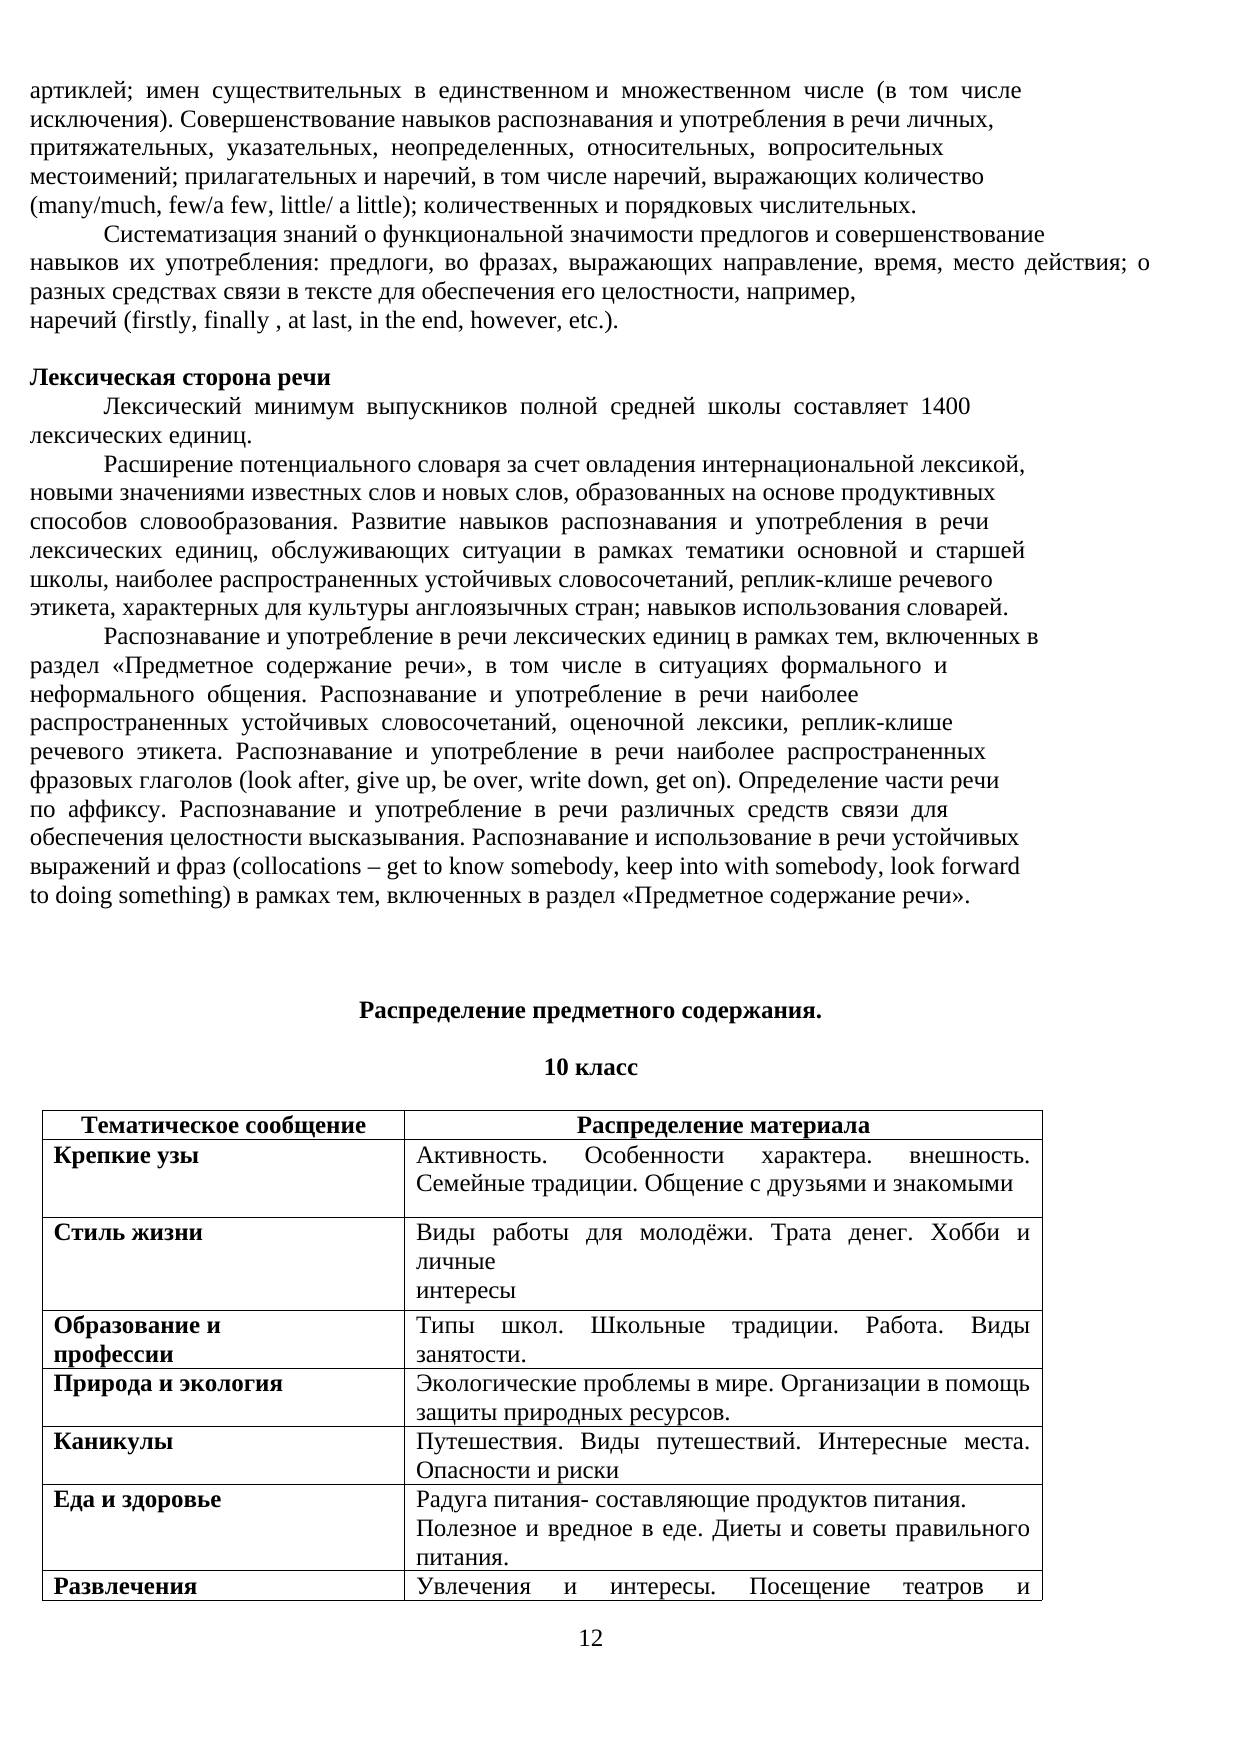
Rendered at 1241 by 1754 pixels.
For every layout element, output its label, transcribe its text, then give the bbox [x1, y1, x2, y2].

text этикета, характерных для культуры англоязычных стран; навыков использования словарей. [29, 592, 1152, 621]
text неформального общения. Распознавание и употребление в речи наиболее [29, 679, 1152, 707]
table_header Распределение материала [405, 1111, 1042, 1139]
table_cell Экологические проблемы в мире. Организации в помощь защиты природных ресурсов. [405, 1369, 1042, 1426]
table_cell Радуга питания- составляющие продуктов питания. Полезное и вредное в еде. Диеты и советы правильного питания. [405, 1485, 1042, 1570]
table_cell Крепкие узы [43, 1140, 404, 1217]
text притяжательных, указательных, неопределенных, относительных, вопросительных [29, 132, 1152, 161]
text артиклей; имен существительных в единственном и множественном числе (в том числе [29, 75, 1152, 104]
text навыков их употребления: предлоги, во фразах, выражающих направление, время, место действия; о разных средствах связи в тексте для обеспечения его целостности, например, [29, 247, 1152, 305]
text новыми значениями известных слов и новых слов, образованных на основе продуктивных [29, 477, 1152, 506]
table_cell Путешествия. Виды путешествий. Интересные места. Опасности и риски [405, 1427, 1042, 1483]
text Распределение предметного содержания. [29, 995, 1152, 1024]
table_cell Природа и экология [43, 1369, 404, 1426]
text to doing something) в рамках тем, включенных в раздел «Предметное содержание речи». [29, 880, 1152, 909]
text Расширение потенциального словаря за счет овладения интернациональной лексикой, [29, 449, 1152, 477]
table_cell Развлечения [43, 1571, 404, 1599]
text 10 класс [29, 1052, 1152, 1081]
text способов словообразования. Развитие навыков распознавания и употребления в речи [29, 506, 1152, 535]
text школы, наиболее распространенных устойчивых словосочетаний, реплик-клише речевого [29, 564, 1152, 592]
text распространенных устойчивых словосочетаний, оценочной лексики, реплик-клише [29, 707, 1152, 736]
text (many/much, few/a few, little/ a little); количественных и порядковых числительных. [29, 190, 1152, 219]
text обеспечения целостности высказывания. Распознавание и использование в речи устойчивых [29, 822, 1152, 851]
text наречий (firstly, finally , at last, in the end, however, etc.). [29, 305, 1152, 334]
text исключения). Совершенствование навыков распознавания и употребления в речи личных, [29, 104, 1152, 132]
text выражений и фраз (collocations – get to know somebody, keep into with somebody, look forward [29, 851, 1152, 880]
text лексических единиц. [29, 420, 1152, 449]
table_cell Типы школ. Школьные традиции. Работа. Виды занятости. [405, 1311, 1042, 1367]
text по аффиксу. Распознавание и употребление в речи различных средств связи для [29, 794, 1152, 822]
text Лексическая сторона речи [29, 362, 1152, 391]
text фразовых глаголов (look after, give up, be over, write down, get on). Определение части речи [29, 765, 1152, 794]
table_cell Каникулы [43, 1427, 404, 1483]
text раздел «Предметное содержание речи», в том числе в ситуациях формального и [29, 650, 1152, 679]
text лексических единиц, обслуживающих ситуации в рамках тематики основной и старшей [29, 535, 1152, 564]
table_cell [405, 1571, 1042, 1599]
text Лексический минимум выпускников полной средней школы составляет 1400 [29, 391, 1152, 420]
table_cell Виды работы для молодёжи. Трата денег. Хобби и личные интересы [405, 1218, 1042, 1309]
table_header Тематическое сообщение [43, 1111, 404, 1139]
text местоимений; прилагательных и наречий, в том числе наречий, выражающих количество [29, 161, 1152, 190]
text Распознавание и употребление в речи лексических единиц в рамках тем, включенных в [29, 621, 1152, 650]
text речевого этикета. Распознавание и употребление в речи наиболее распространенных [29, 736, 1152, 765]
table_cell Еда и здоровье [43, 1485, 404, 1570]
table_cell Активность. Особенности характера. внешность. Семейные традиции. Общение с друзьями и знакомыми [405, 1140, 1042, 1217]
table_cell Образование и профессии [43, 1311, 404, 1367]
table_cell Стиль жизни [43, 1218, 404, 1309]
text Систематизация знаний о функциональной значимости предлогов и совершенствование [29, 219, 1152, 247]
